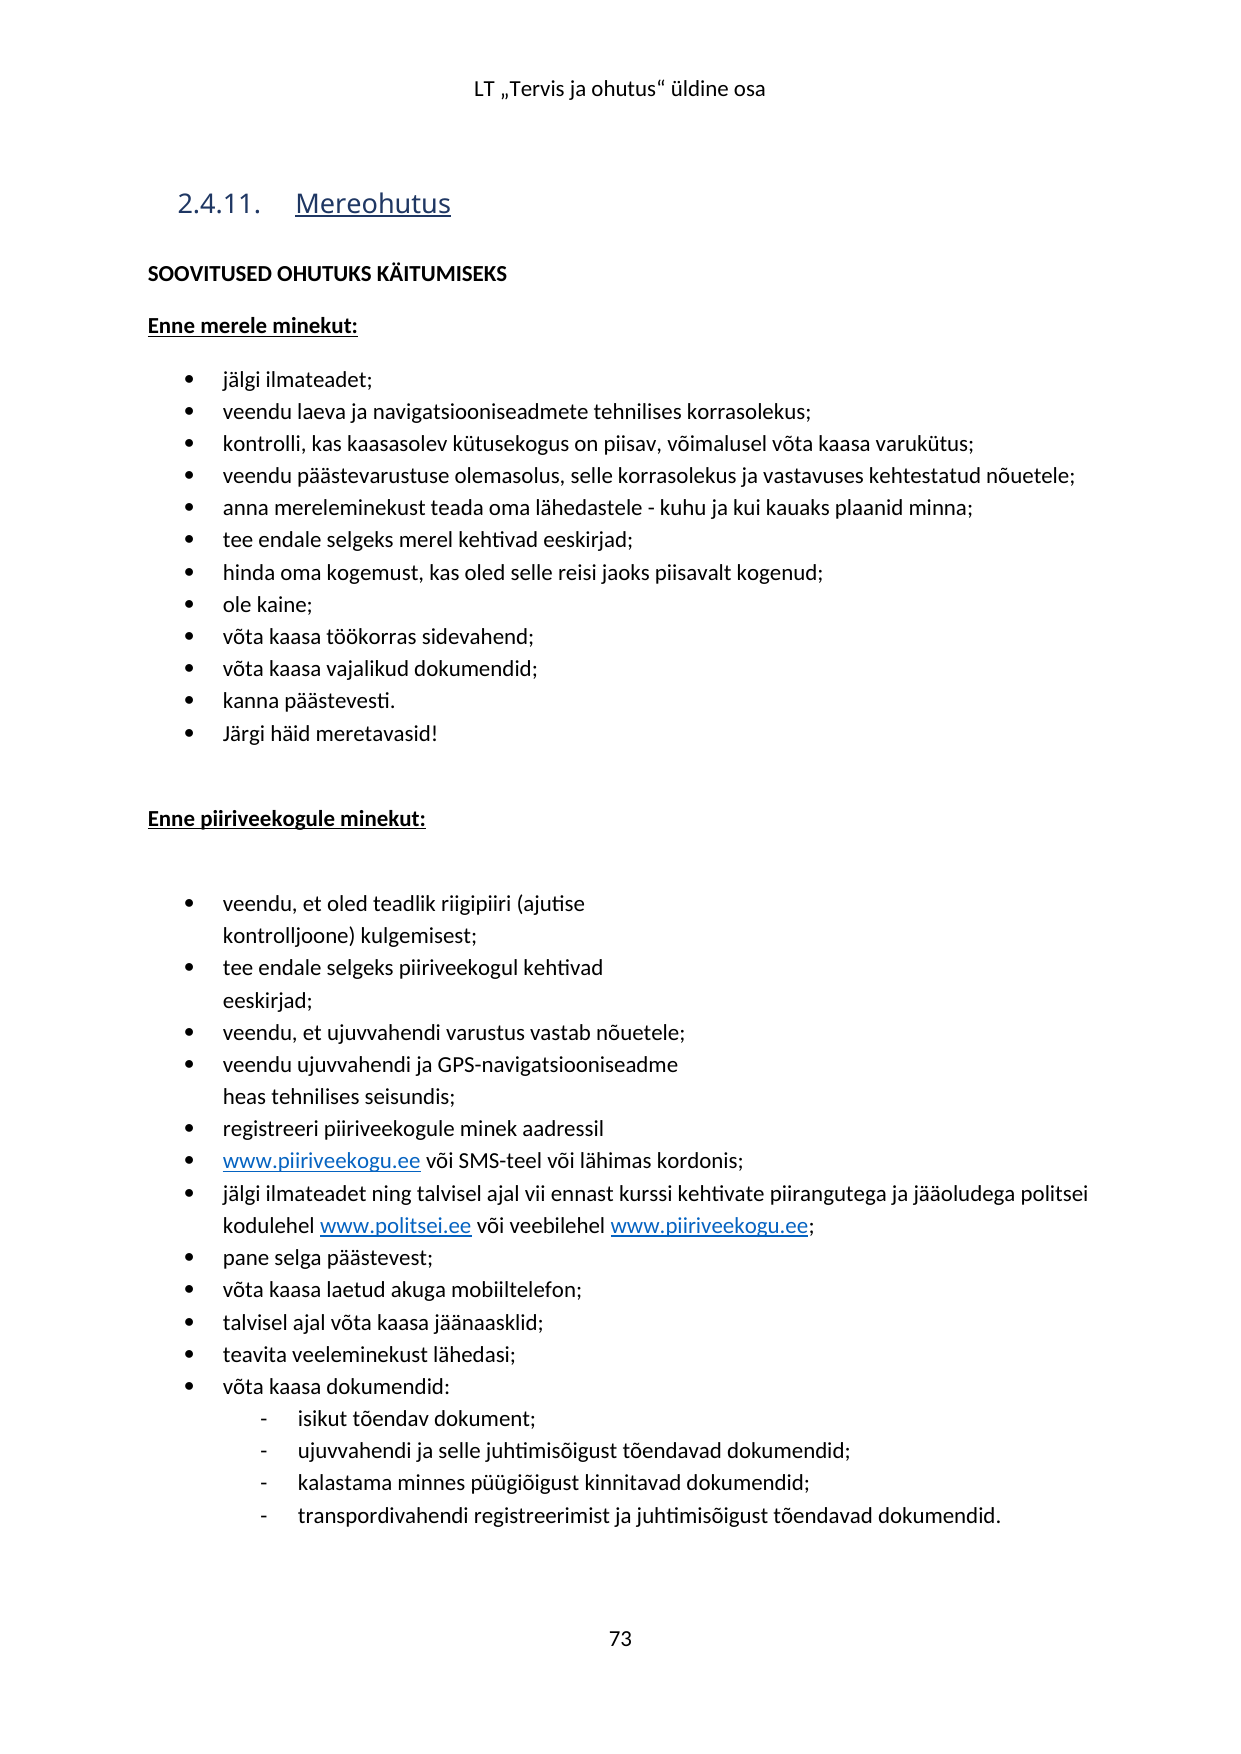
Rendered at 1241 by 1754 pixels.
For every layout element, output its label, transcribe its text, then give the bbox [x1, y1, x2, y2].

subtitle Mereohutus [177, 184, 1092, 221]
list võta kaasa dokumendid: [185, 1372, 1092, 1400]
list veendu, et ujuvvahendi varustus vastab nõuetele; [185, 1018, 1092, 1046]
list Järgi häid meretavasid! [185, 719, 1092, 747]
list ole kaine; [185, 590, 1092, 618]
list anna mereleminekust teada oma lähedastele - kuhu ja kui kauaks plaanid minna; [185, 493, 1092, 521]
list jälgi ilmateadet ning talvisel ajal vii ennast kurssi kehtivate piirangutega ja jääoludega politsei kodulehel www.politsei.ee või veebilehel www.piiriveekogu.ee; [185, 1179, 1092, 1239]
text Enne merele minekut: [148, 312, 1092, 340]
list tee endale selgeks merel kehtivad eeskirjad; [185, 526, 1092, 554]
list jälgi ilmateadet; [185, 365, 1092, 393]
list kalastama minnes püügiõigust kinnitavad dokumendid; [260, 1468, 1092, 1497]
list transpordivahendi registreerimist ja juhtimisõigust tõendavad dokumendid. [260, 1501, 1092, 1529]
list veendu ujuvvahendi ja GPS-navigatsiooniseadme [185, 1050, 1092, 1078]
list veendu, et oled teadlik riigipiiri (ajutise [185, 889, 1092, 917]
list pane selga päästevest; [185, 1243, 1092, 1271]
list www.piiriveekogu.ee või SMS-teel või lähimas kordonis; [185, 1147, 1092, 1175]
list kontrolljoone) kulgemisest; [223, 921, 1092, 949]
list ujuvvahendi ja selle juhtimisõigust tõendavad dokumendid; [260, 1436, 1092, 1464]
list teavita veeleminekust lähedasi; [185, 1340, 1092, 1368]
list isikut tõendav dokument; [260, 1404, 1092, 1432]
text Enne piiriveekogule minekut: [148, 804, 1092, 832]
text SOOVITUSED OHUTUKS KÄITUMISEKS [148, 259, 1092, 287]
list eeskirjad; [223, 986, 1092, 1014]
list veendu laeva ja navigatsiooniseadmete tehnilises korrasolekus; [185, 397, 1092, 425]
list kanna päästevesti. [185, 687, 1092, 714]
list tee endale selgeks piiriveekogul kehtivad [185, 953, 1092, 982]
list hinda oma kogemust, kas oled selle reisi jaoks piisavalt kogenud; [185, 558, 1092, 586]
list registreeri piiriveekogule minek aadressil [185, 1114, 1092, 1142]
list võta kaasa laetud akuga mobiiltelefon; [185, 1275, 1092, 1303]
list heas tehnilises seisundis; [223, 1082, 1092, 1110]
list talvisel ajal võta kaasa jäänaasklid; [185, 1308, 1092, 1336]
list võta kaasa töökorras sidevahend; [185, 622, 1092, 650]
list kontrolli, kas kaasasolev kütusekogus on piisav, võimalusel võta kaasa varukütus; [185, 429, 1092, 457]
list veendu päästevarustuse olemasolus, selle korrasolekus ja vastavuses kehtestatud nõuetele; [185, 461, 1092, 489]
list võta kaasa vajalikud dokumendid; [185, 654, 1092, 682]
